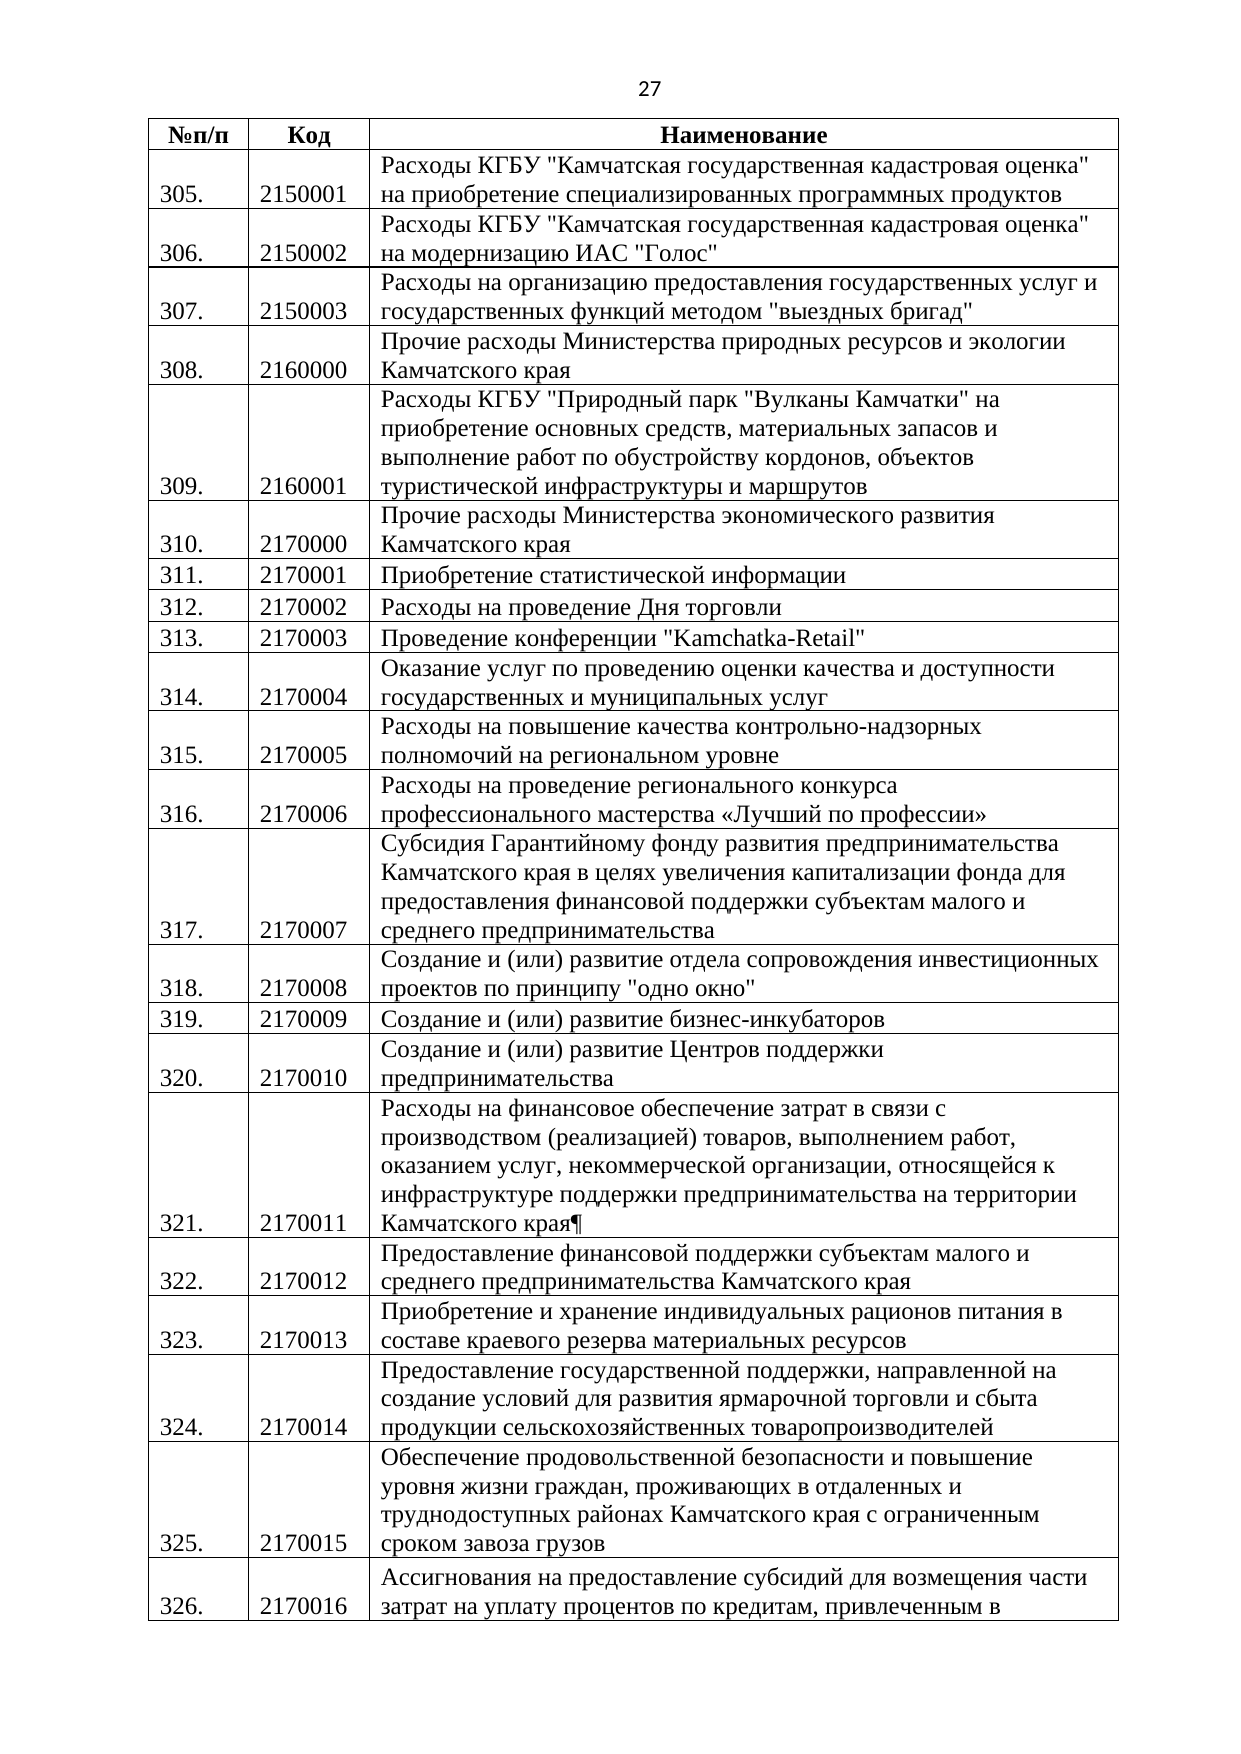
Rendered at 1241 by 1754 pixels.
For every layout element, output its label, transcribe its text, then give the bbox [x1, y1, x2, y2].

table_cell 2170005 [249, 711, 369, 769]
table_cell 2170001 [249, 559, 369, 589]
table_cell Расходы на финансовое обеспечение затрат в связи с производством (реализацией) товаров, выполнением работ, оказанием услуг, некоммерческой организации, относящейся к инфраструктуре поддержки предпринимательства на территории Камчатского края¶ [370, 1093, 1118, 1237]
table_cell Прочие расходы Министерства экономического развития Камчатского края [370, 501, 1118, 558]
table_cell 312. [149, 590, 248, 621]
table_cell Приобретение статистической информации [370, 559, 1118, 589]
table_header №п/п [149, 119, 248, 149]
table_cell Предоставление государственной поддержки, направленной на создание условий для развития ярмарочной торговли и сбыта продукции сельскохозяйственных товаропроизводителей [370, 1355, 1118, 1441]
table_header Код [249, 119, 369, 149]
table_header Наименование [370, 119, 1118, 149]
table_cell Предоставление финансовой поддержки субъектам малого и среднего предпринимательства Камчатского края [370, 1238, 1118, 1295]
table_cell Оказание услуг по проведению оценки качества и доступности государственных и муниципальных услуг [370, 653, 1118, 710]
table_cell 2160001 [249, 385, 369, 499]
table_cell Создание и (или) развитие отдела сопровождения инвестиционных проектов по принципу "одно окно" [370, 945, 1118, 1002]
table_cell 310. [149, 501, 248, 558]
table_cell 314. [149, 653, 248, 710]
table_cell 320. [149, 1034, 248, 1092]
table_cell Расходы на организацию предоставления государственных услуг и государственных функций методом "выездных бригад" [370, 268, 1118, 325]
table_cell 309. [149, 385, 248, 499]
table_cell 2150002 [249, 209, 369, 266]
table_cell 2170007 [249, 829, 369, 943]
table_cell 2170011 [249, 1093, 369, 1237]
table_cell 2170006 [249, 770, 369, 827]
table_cell 2150001 [249, 150, 369, 208]
table_cell 323. [149, 1296, 248, 1354]
table_cell 315. [149, 711, 248, 769]
table_cell 308. [149, 326, 248, 383]
table_cell Расходы КГБУ "Камчатская государственная кадастровая оценка" на приобретение специализированных программных продуктов [370, 150, 1118, 208]
table_cell 2170009 [249, 1003, 369, 1033]
table_cell 307. [149, 268, 248, 325]
table_cell Создание и (или) развитие Центров поддержки предпринимательства [370, 1034, 1118, 1092]
table_cell 306. [149, 209, 248, 266]
table_cell Расходы КГБУ "Природный парк "Вулканы Камчатки" на приобретение основных средств, материальных запасов и выполнение работ по обустройству кордонов, объектов туристической инфраструктуры и маршрутов [370, 385, 1118, 499]
table_cell Проведение конференции "Kamchatka-Retail" [370, 622, 1118, 652]
table_cell Расходы на проведение регионального конкурса профессионального мастерства «Лучший по профессии» [370, 770, 1118, 827]
table_cell Расходы КГБУ "Камчатская государственная кадастровая оценка" на модернизацию ИАС "Голос" [370, 209, 1118, 266]
table_cell 311. [149, 559, 248, 589]
table_cell 322. [149, 1238, 248, 1295]
table_cell 325. [149, 1442, 248, 1557]
table_cell 2170010 [249, 1034, 369, 1092]
table_cell 2150003 [249, 268, 369, 325]
table_cell 2170008 [249, 945, 369, 1002]
table_cell 2170003 [249, 622, 369, 652]
table_cell 2170002 [249, 590, 369, 621]
table_cell Субсидия Гарантийному фонду развития предпринимательства Камчатского края в целях увеличения капитализации фонда для предоставления финансовой поддержки субъектам малого и среднего предпринимательства [370, 829, 1118, 943]
table_cell 326. [149, 1558, 248, 1619]
table_cell 2170013 [249, 1296, 369, 1354]
table_cell 318. [149, 945, 248, 1002]
table_cell 317. [149, 829, 248, 943]
table_cell Приобретение и хранение индивидуальных рационов питания в составе краевого резерва материальных ресурсов [370, 1296, 1118, 1354]
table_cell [370, 1558, 1118, 1619]
table_cell 313. [149, 622, 248, 652]
table_cell 316. [149, 770, 248, 827]
table_cell 305. [149, 150, 248, 208]
table_cell Создание и (или) развитие бизнес-инкубаторов [370, 1003, 1118, 1033]
table_cell 2170000 [249, 501, 369, 558]
table_cell 319. [149, 1003, 248, 1033]
table_cell Расходы на проведение Дня торговли [370, 590, 1118, 621]
table_cell 2170014 [249, 1355, 369, 1441]
table_cell 2170012 [249, 1238, 369, 1295]
table_cell Расходы на повышение качества контрольно-надзорных полномочий на региональном уровне [370, 711, 1118, 769]
table_cell 321. [149, 1093, 248, 1237]
table_cell 324. [149, 1355, 248, 1441]
table_cell 2170004 [249, 653, 369, 710]
table_cell 2170016 [249, 1558, 369, 1619]
table_cell 2160000 [249, 326, 369, 383]
table_cell Обеспечение продовольственной безопасности и повышение уровня жизни граждан, проживающих в отдаленных и труднодоступных районах Камчатского края с ограниченным сроком завоза грузов [370, 1442, 1118, 1557]
table_cell 2170015 [249, 1442, 369, 1557]
table_cell Прочие расходы Министерства природных ресурсов и экологии Камчатского края [370, 326, 1118, 383]
